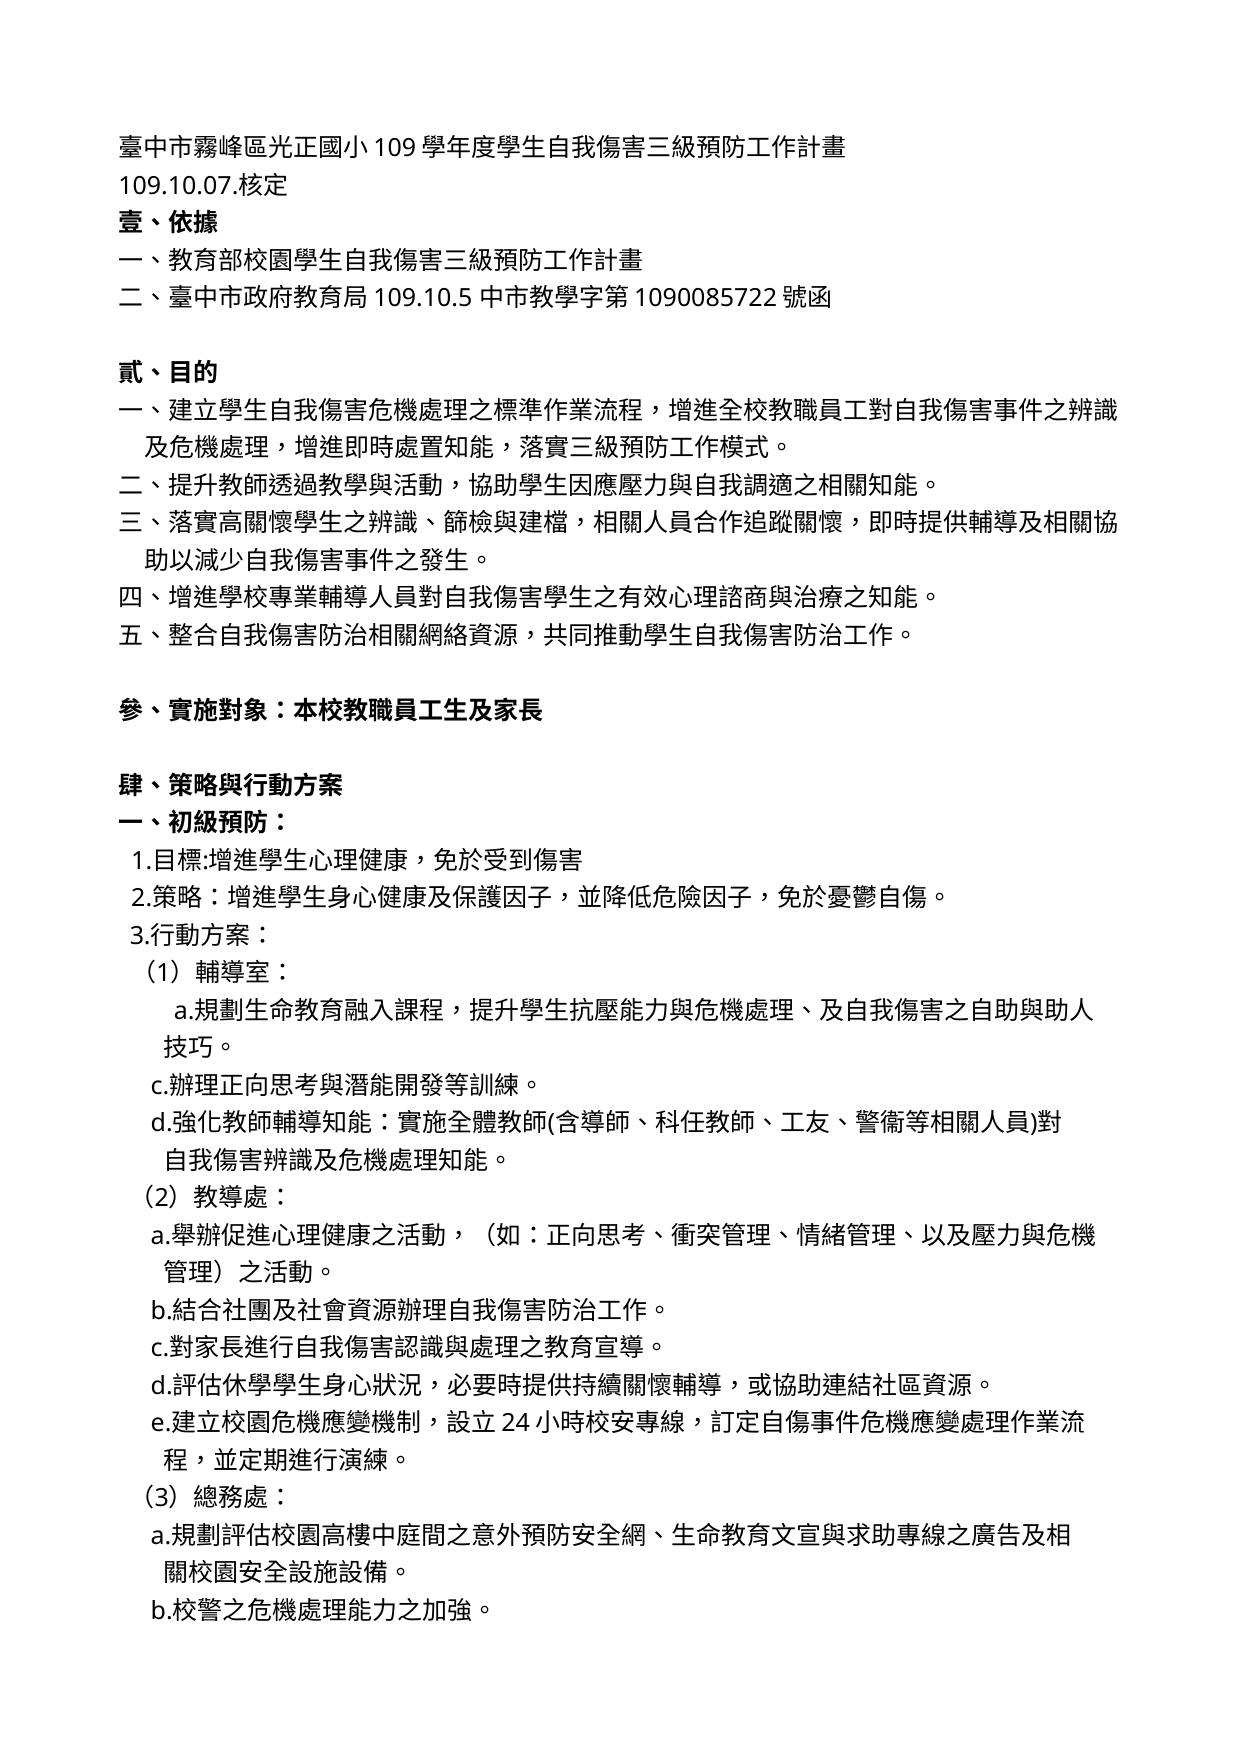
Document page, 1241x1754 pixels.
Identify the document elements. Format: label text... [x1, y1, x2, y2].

text 貳、目的 [118, 352, 1122, 389]
text 四、增進學校專業輔導人員對自我傷害學生之有效心理諮商與治療之知能。 [118, 577, 1122, 614]
text d.強化教師輔導知能：實施全體教師(含導師、科任教師、工友、警衞等相關人員)對 [118, 1102, 1122, 1139]
text 一、初級預防： [118, 802, 1122, 839]
text 程，並定期進行演練。 [118, 1439, 1122, 1477]
text e.建立校園危機應變機制，設立24小時校安專線，訂定自傷事件危機應變處理作業流 [118, 1402, 1122, 1439]
text 壹、依據 [118, 202, 1122, 239]
text b.校警之危機處理能力之加強。 [118, 1589, 1122, 1627]
text 助以減少自我傷害事件之發生。 [118, 539, 1122, 577]
text 3.行動方案： [118, 914, 1122, 952]
text （3）總務處： [118, 1477, 1122, 1514]
text 五、整合自我傷害防治相關網絡資源，共同推動學生自我傷害防治工作。 [118, 614, 1122, 652]
text 109.10.07.核定 [118, 164, 1122, 202]
text 一、建立學生自我傷害危機處理之標準作業流程，增進全校教職員工對自我傷害事件之辨識 [118, 389, 1122, 427]
text 2.策略：增進學生身心健康及保護因子，並降低危險因子，免於憂鬱自傷。 [118, 877, 1122, 914]
text 關校園安全設施設備。 [118, 1552, 1122, 1589]
text 肆、策略與行動方案 [118, 764, 1122, 802]
text 二、臺中市政府教育局109.10.5 中市教學字第1090085722號函 [118, 277, 1122, 314]
text c.對家長進行自我傷害認識與處理之教育宣導。 [118, 1327, 1122, 1364]
text 技巧。 [118, 1027, 1122, 1064]
text 1.目標:增進學生心理健康，免於受到傷害 [118, 839, 1122, 877]
text d.評估休學學生身心狀況，必要時提供持續關懷輔導，或協助連結社區資源。 [118, 1364, 1122, 1402]
text 參、實施對象：本校教職員工生及家長 [118, 689, 1122, 727]
text 臺中市霧峰區光正國小109學年度學生自我傷害三級預防工作計畫 [118, 127, 1122, 164]
text a.舉辦促進心理健康之活動，（如：正向思考、衝突管理、情緒管理、以及壓力與危機 [118, 1214, 1122, 1252]
text 管理）之活動。 [118, 1252, 1122, 1289]
text （2）教導處： [118, 1177, 1122, 1214]
text （1）輔導室： [118, 952, 1122, 989]
text 三、落實高關懷學生之辨識、篩檢與建檔，相關人員合作追蹤關懷，即時提供輔導及相關協 [118, 502, 1122, 539]
text a.規劃評估校園高樓中庭間之意外預防安全網、生命教育文宣與求助專線之廣告及相 [118, 1514, 1122, 1552]
text b.結合社團及社會資源辦理自我傷害防治工作。 [118, 1289, 1122, 1327]
text 二、提升教師透過教學與活動，協助學生因應壓力與自我調適之相關知能。 [118, 464, 1122, 502]
text 自我傷害辨識及危機處理知能。 [118, 1139, 1122, 1177]
text a.規劃生命教育融入課程，提升學生抗壓能力與危機處理、及自我傷害之自助與助人 [118, 989, 1122, 1027]
text c.辦理正向思考與潛能開發等訓練。 [118, 1064, 1122, 1102]
text 及危機處理，增進即時處置知能，落實三級預防工作模式。 [118, 427, 1122, 464]
text 一、教育部校園學生自我傷害三級預防工作計畫 [118, 239, 1122, 277]
